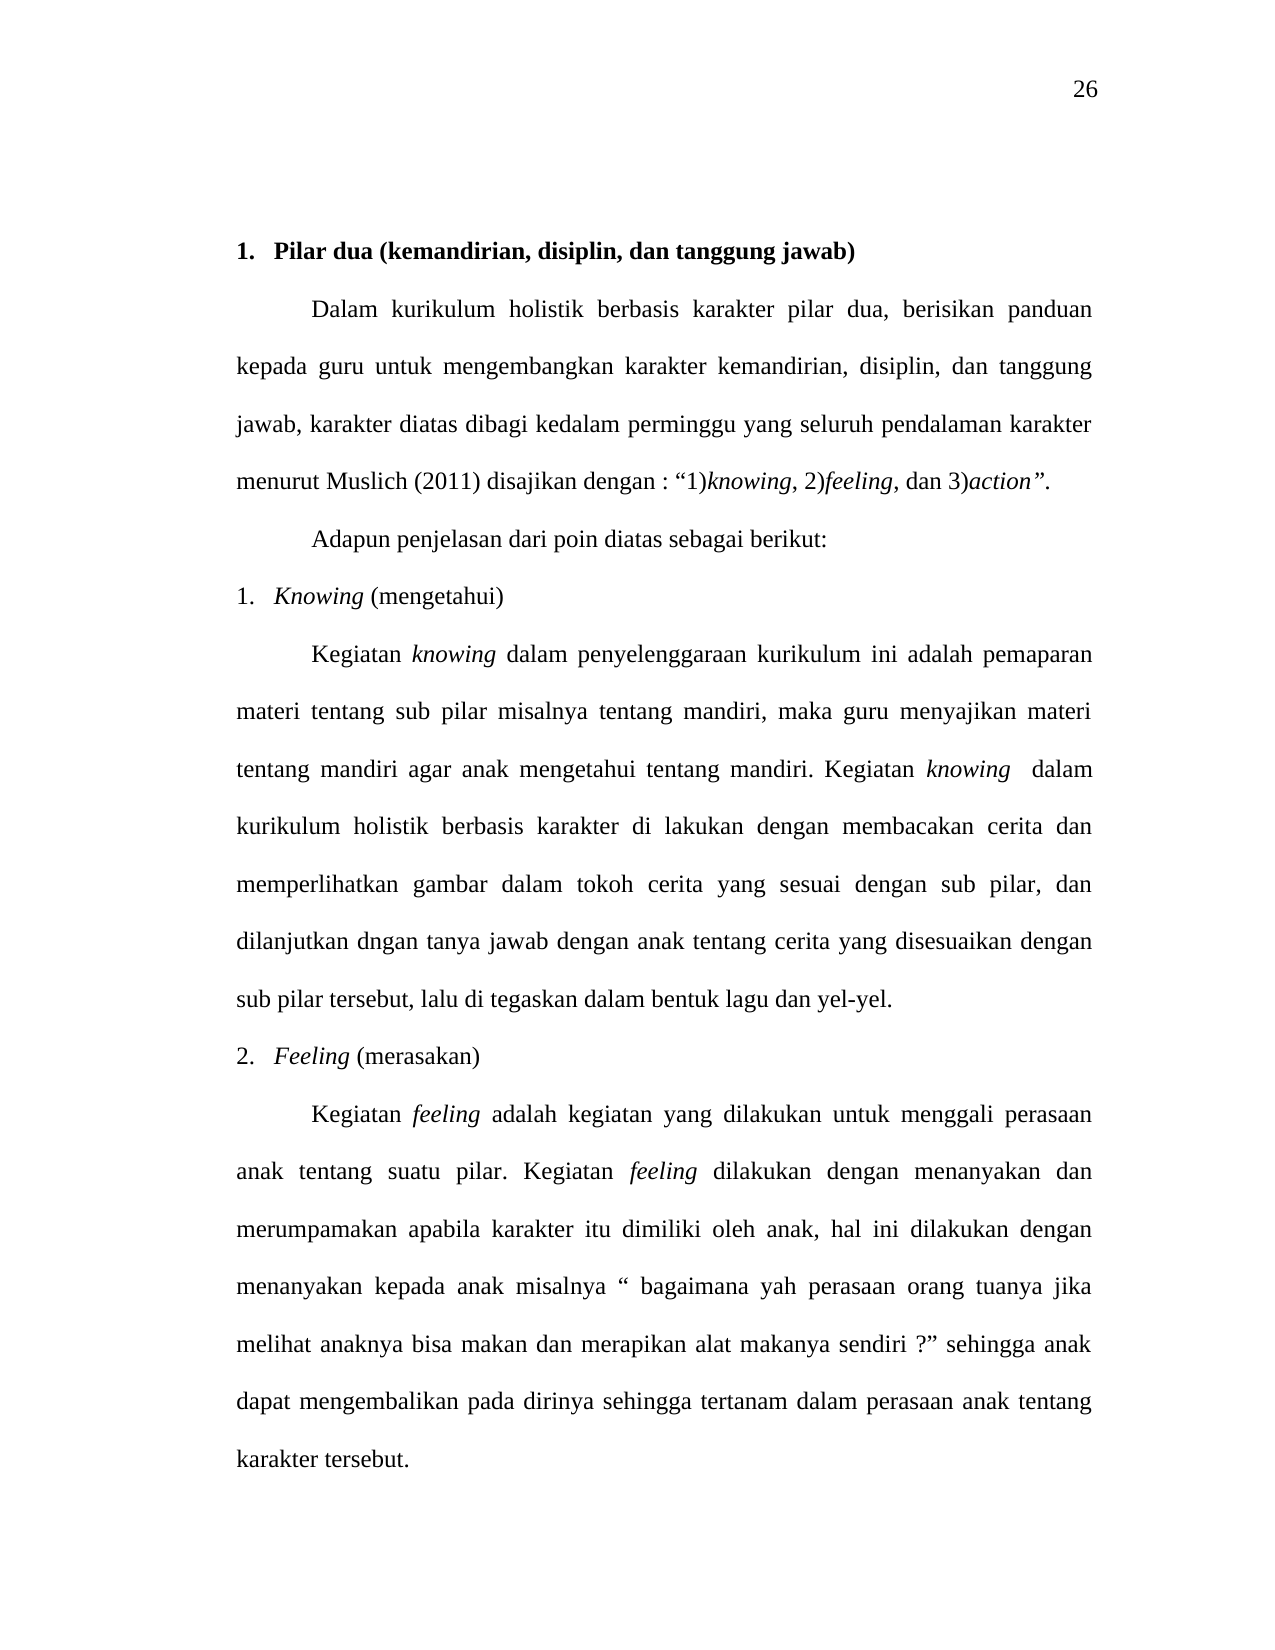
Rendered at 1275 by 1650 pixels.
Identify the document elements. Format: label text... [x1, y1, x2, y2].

text Kegiatan feeling adalah kegiatan yang dilakukan untuk menggali perasaan anak tentang suatu pilar. Kegiatan feeling dilakukan dengan menanyakan dan merumpamakan apabila karakter itu dimiliki oleh anak, hal ini dilakukan dengan menanyakan kepada anak misalnya “ bagaimana yah perasaan orang tuanya jika melihat anaknya bisa makan dan merapikan alat makanya sendiri ?” sehingga anak dapat mengembalikan pada dirinya sehingga tertanam dalam perasaan anak tentang karakter tersebut. [236, 1099, 1093, 1472]
list Feeling (merasakan) [236, 1041, 1093, 1070]
text Dalam kurikulum holistik berbasis karakter pilar dua, berisikan panduan kepada guru untuk mengembangkan karakter kemandirian, disiplin, dan tanggung jawab, karakter diatas dibagi kedalam perminggu yang seluruh pendalaman karakter menurut Muslich (2011) disajikan dengan : “1)knowing, 2)feeling, dan 3)action”. [236, 294, 1093, 495]
text Kegiatan knowing dalam penyelenggaraan kurikulum ini adalah pemaparan materi tentang sub pilar misalnya tentang mandiri, maka guru menyajikan materi tentang mandiri agar anak mengetahui tentang mandiri. Kegiatan knowing dalam kurikulum holistik berbasis karakter di lakukan dengan membacakan cerita dan memperlihatkan gambar dalam tokoh cerita yang sesuai dengan sub pilar, dan dilanjutkan dngan tanya jawab dengan anak tentang cerita yang disesuaikan dengan sub pilar tersebut, lalu di tegaskan dalam bentuk lagu dan yel-yel. [236, 639, 1093, 1012]
list Knowing (mengetahui) [236, 581, 1093, 610]
text Adapun penjelasan dari poin diatas sebagai berikut: [236, 524, 1093, 552]
list Pilar dua (kemandirian, disiplin, dan tanggung jawab) [236, 236, 1093, 265]
